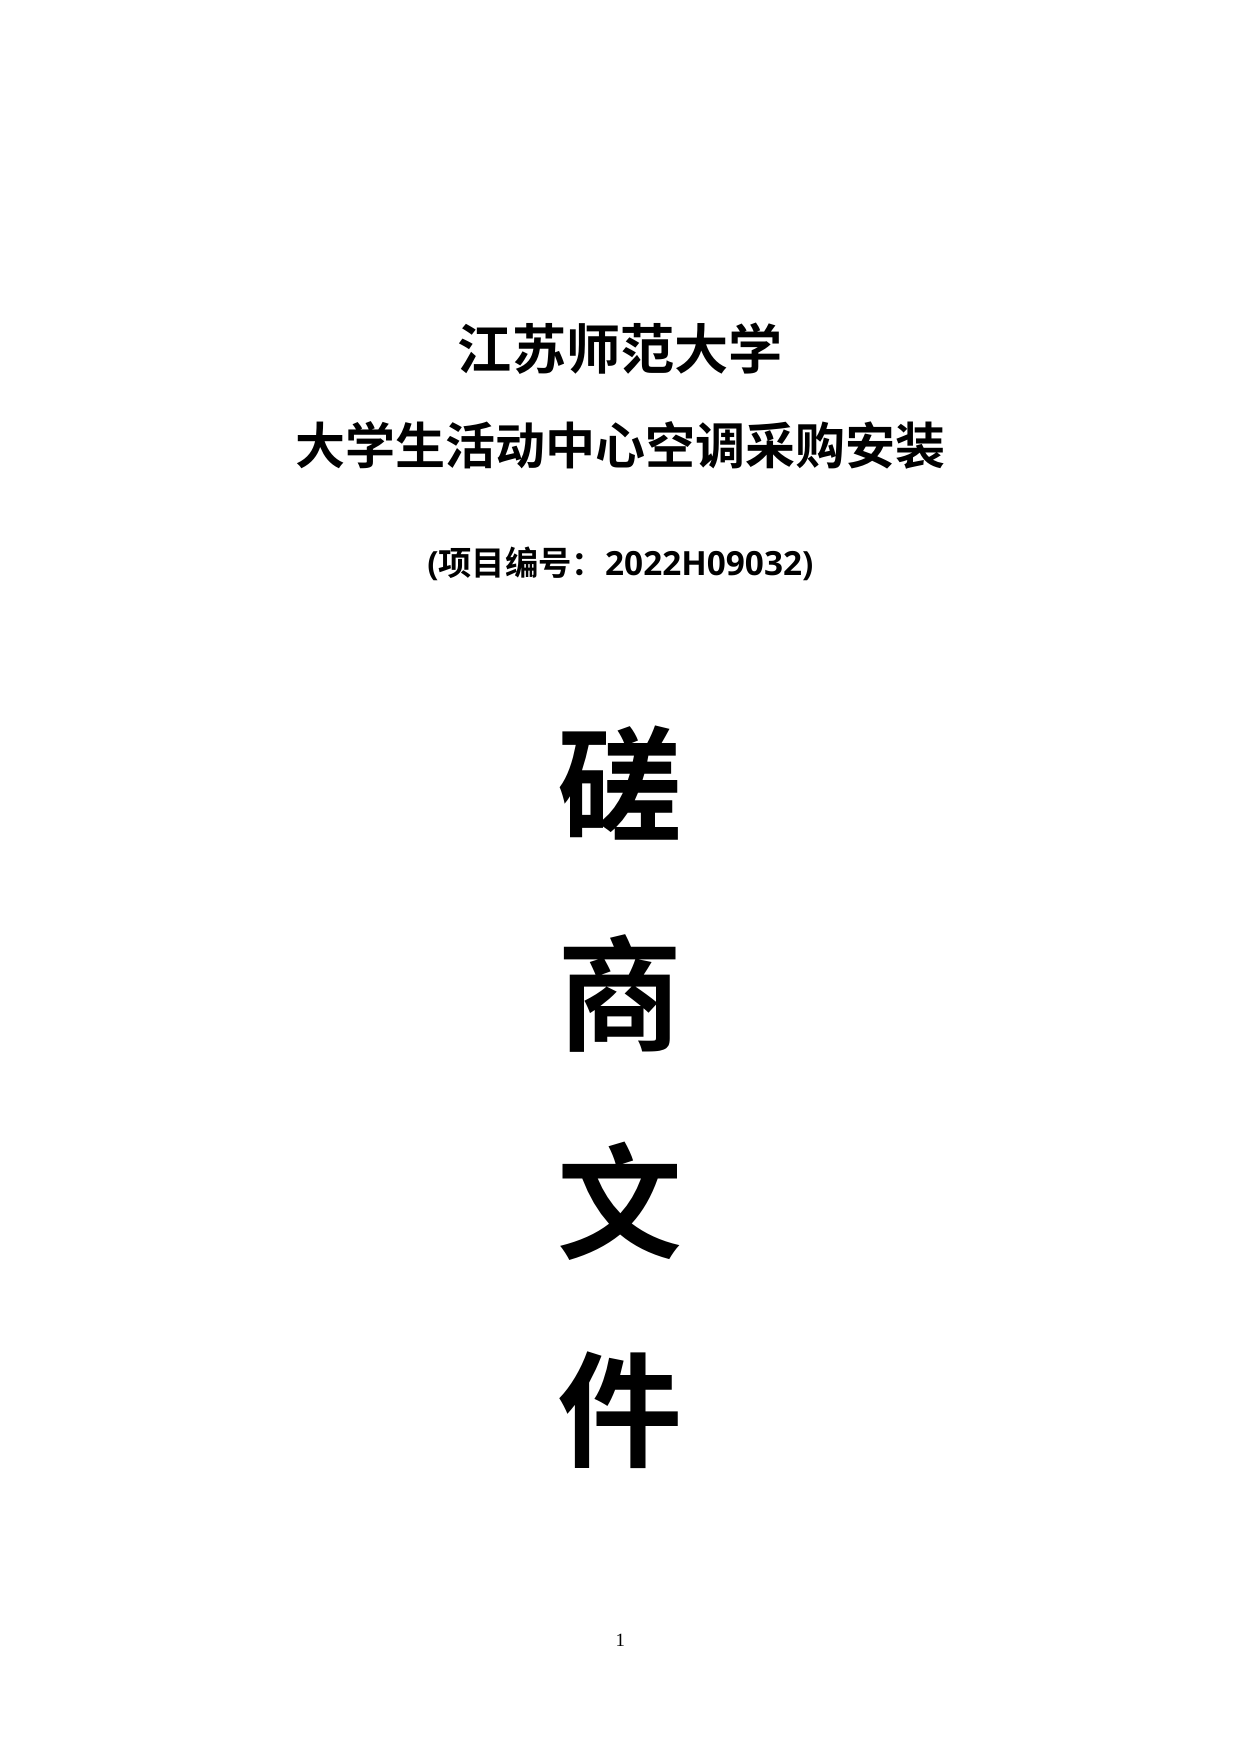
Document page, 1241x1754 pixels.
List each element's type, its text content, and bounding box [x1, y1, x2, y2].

text 江苏师范大学 [135, 297, 1106, 394]
text 磋 [135, 688, 1106, 869]
text 商 [135, 896, 1106, 1077]
text 文 [135, 1104, 1106, 1285]
text 大学生活动中心空调采购安装 [135, 394, 1106, 492]
text (项目编号：2022H09032) [135, 537, 1106, 586]
text 件 [135, 1312, 1106, 1493]
